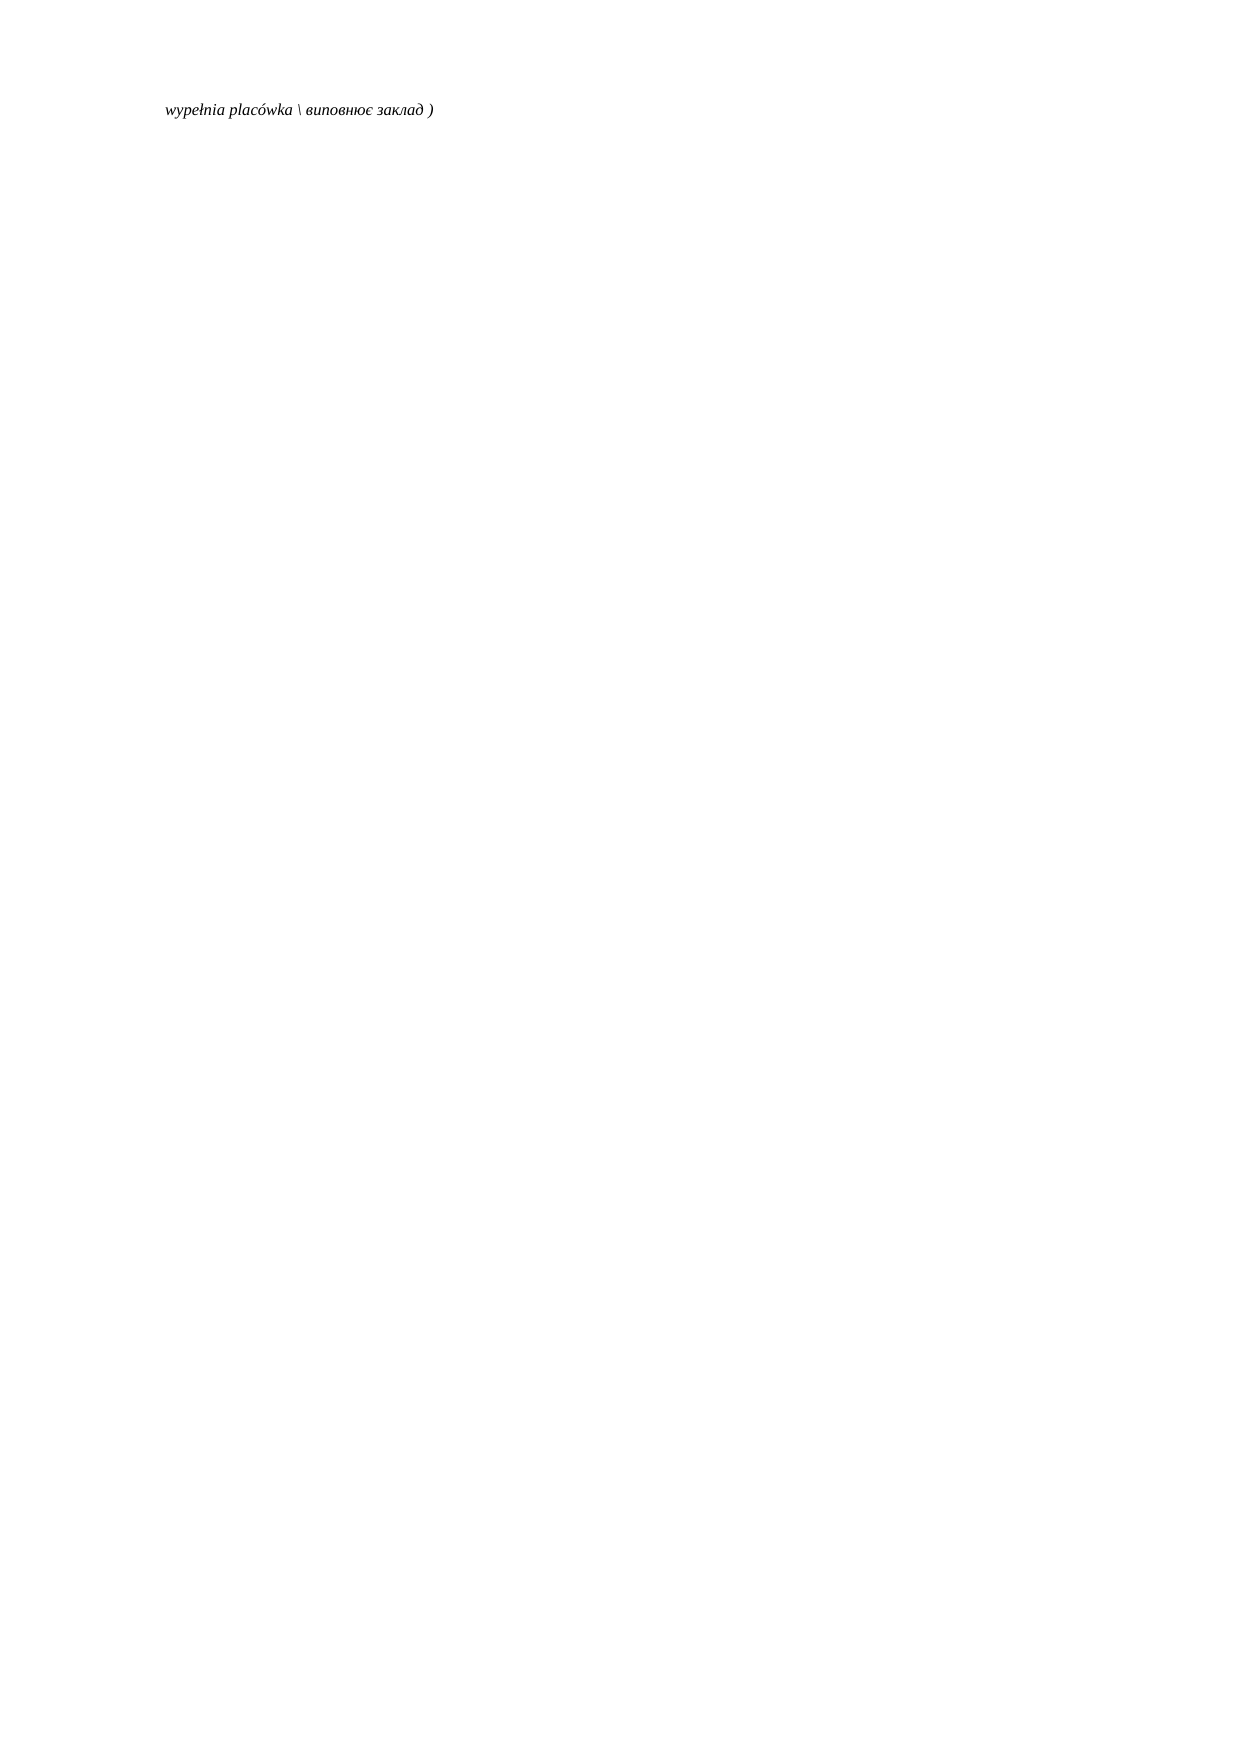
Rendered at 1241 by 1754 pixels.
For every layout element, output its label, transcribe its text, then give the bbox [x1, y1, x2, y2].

text wypełnia placówka \ виповнює заклад ) [148, 99, 1093, 119]
